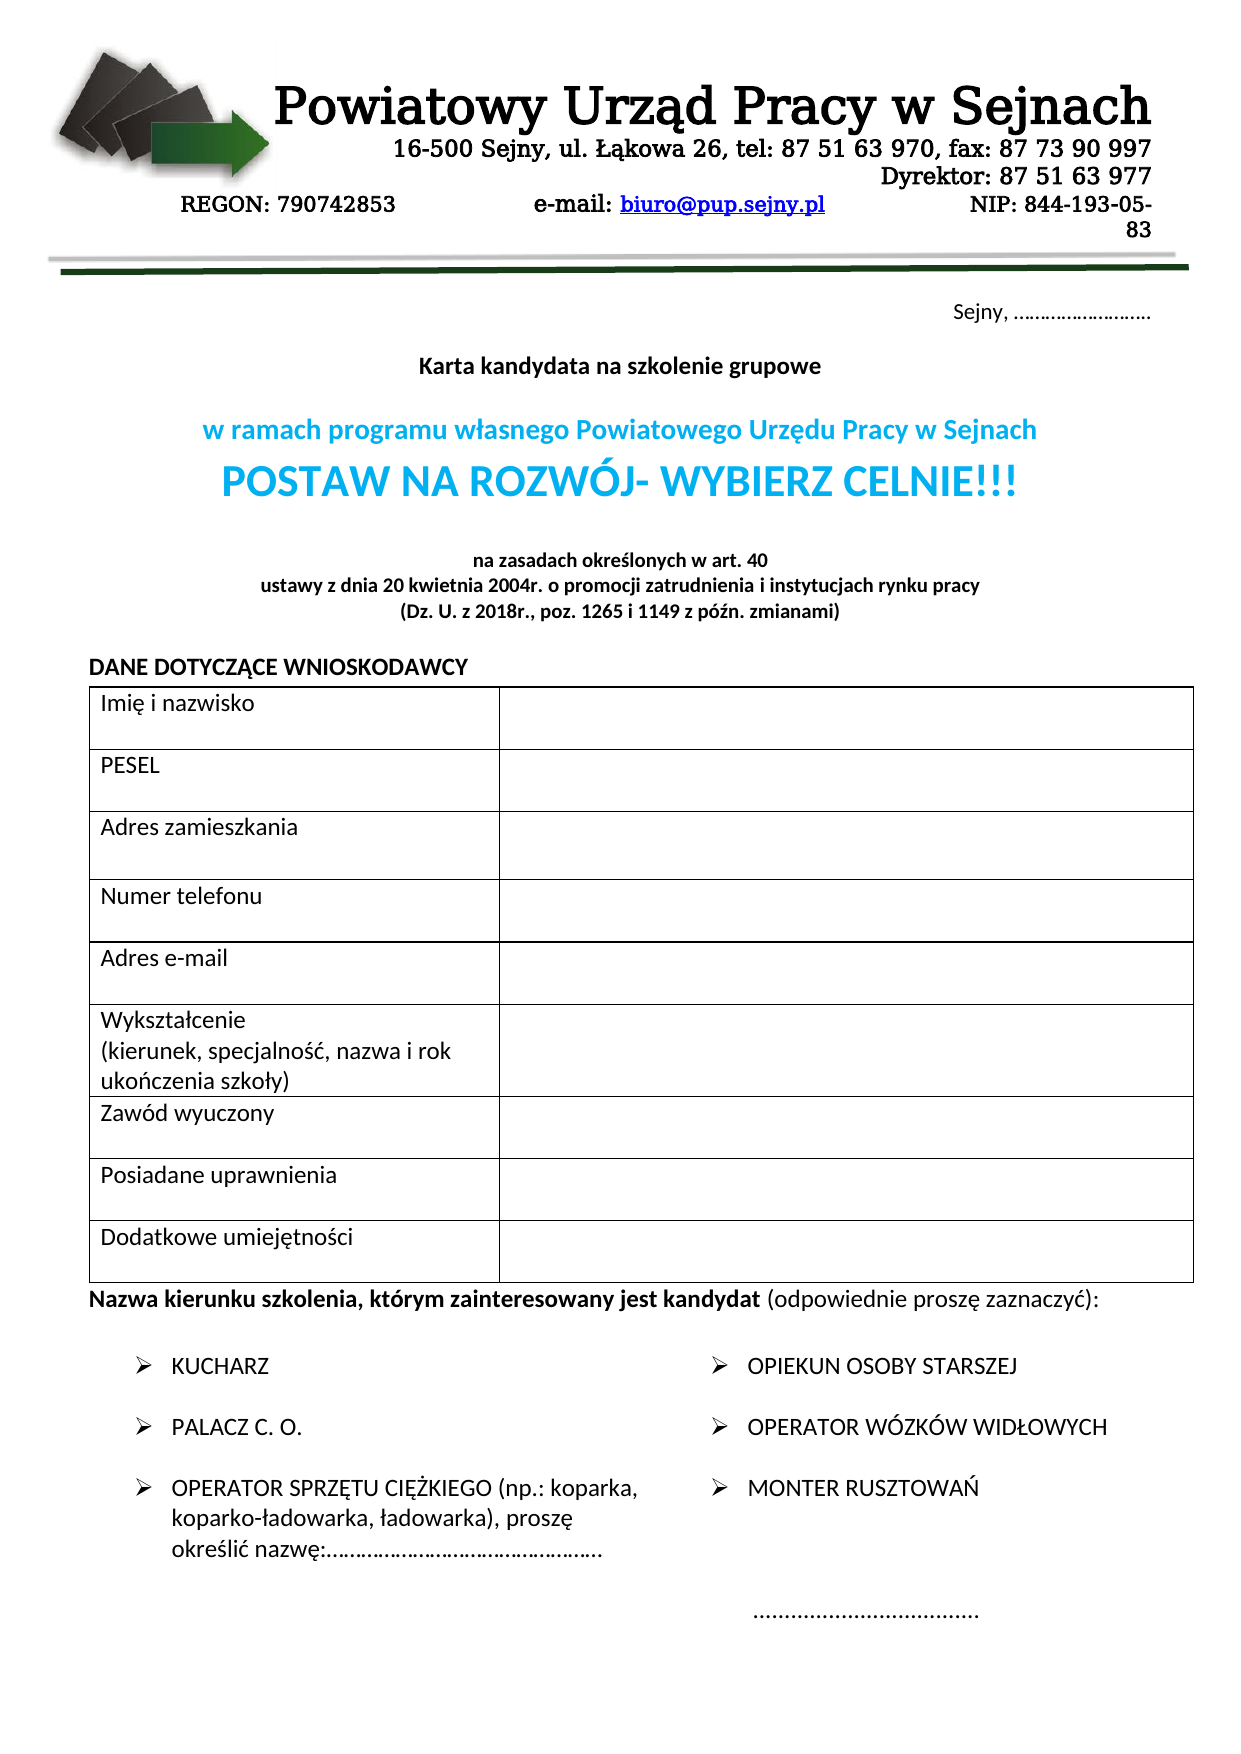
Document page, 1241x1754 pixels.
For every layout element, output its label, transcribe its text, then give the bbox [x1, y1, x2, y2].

table_header OPIEKUN OSOBY STARSZEJ [661, 1350, 1152, 1411]
table_cell OPERATOR WÓZKÓW WIDŁOWYCH [661, 1411, 1152, 1472]
table_header [500, 688, 1193, 748]
text na zasadach określonych w art. 40 [89, 547, 1152, 572]
text POSTAW NA ROZWÓJ- WYBIERZ CELNIE!!! [89, 452, 1152, 508]
table_cell [500, 1221, 1193, 1282]
table_cell [500, 1159, 1193, 1220]
text DANE DOTYCZĄCE WNIOSKODAWCY [89, 651, 1152, 682]
table_header Imię i nazwisko [90, 688, 499, 748]
table_header KUCHARZ [85, 1350, 661, 1411]
table_cell Adres zamieszkania [90, 812, 499, 879]
text .................................... [752, 1594, 1152, 1624]
text w ramach programu własnego Powiatowego Urzędu Pracy w Sejnach [89, 411, 1152, 447]
table_cell [500, 880, 1193, 941]
table_cell [500, 1005, 1193, 1096]
text Nazwa kierunku szkolenia, którym zainteresowany jest kandydat (odpowiednie proszę zaznaczyć): [89, 1283, 1152, 1314]
table_cell [500, 750, 1193, 811]
table_cell [500, 1097, 1193, 1158]
picture [45, 42, 278, 193]
text Karta kandydata na szkolenie grupowe [89, 350, 1152, 381]
table_cell Dodatkowe umiejętności [90, 1221, 499, 1282]
table_cell [500, 812, 1193, 879]
table_cell Posiadane uprawnienia [90, 1159, 499, 1220]
text ustawy z dnia 20 kwietnia 2004r. o promocji zatrudnienia i instytucjach rynku pracy [89, 572, 1152, 598]
table_cell OPERATOR SPRZĘTU CIĘŻKIEGO (np.: koparka, koparko-ładowarka, ładowarka), proszę określić nazwę:………………………………………… [85, 1472, 661, 1594]
table_cell Wykształcenie (kierunek, specjalność, nazwa i rok ukończenia szkoły) [90, 1005, 499, 1096]
table_cell Adres e-mail [90, 943, 499, 1003]
table_cell MONTER RUSZTOWAŃ [661, 1472, 1152, 1594]
table_cell PALACZ C. O. [85, 1411, 661, 1472]
table_cell Numer telefonu [90, 880, 499, 941]
table_cell Zawód wyuczony [90, 1097, 499, 1158]
text Sejny, …………………….. [89, 297, 1152, 325]
table_cell [500, 943, 1193, 1003]
table_cell PESEL [90, 750, 499, 811]
text (Dz. U. z 2018r., poz. 1265 i 1149 z późn. zmianami) [89, 598, 1152, 623]
